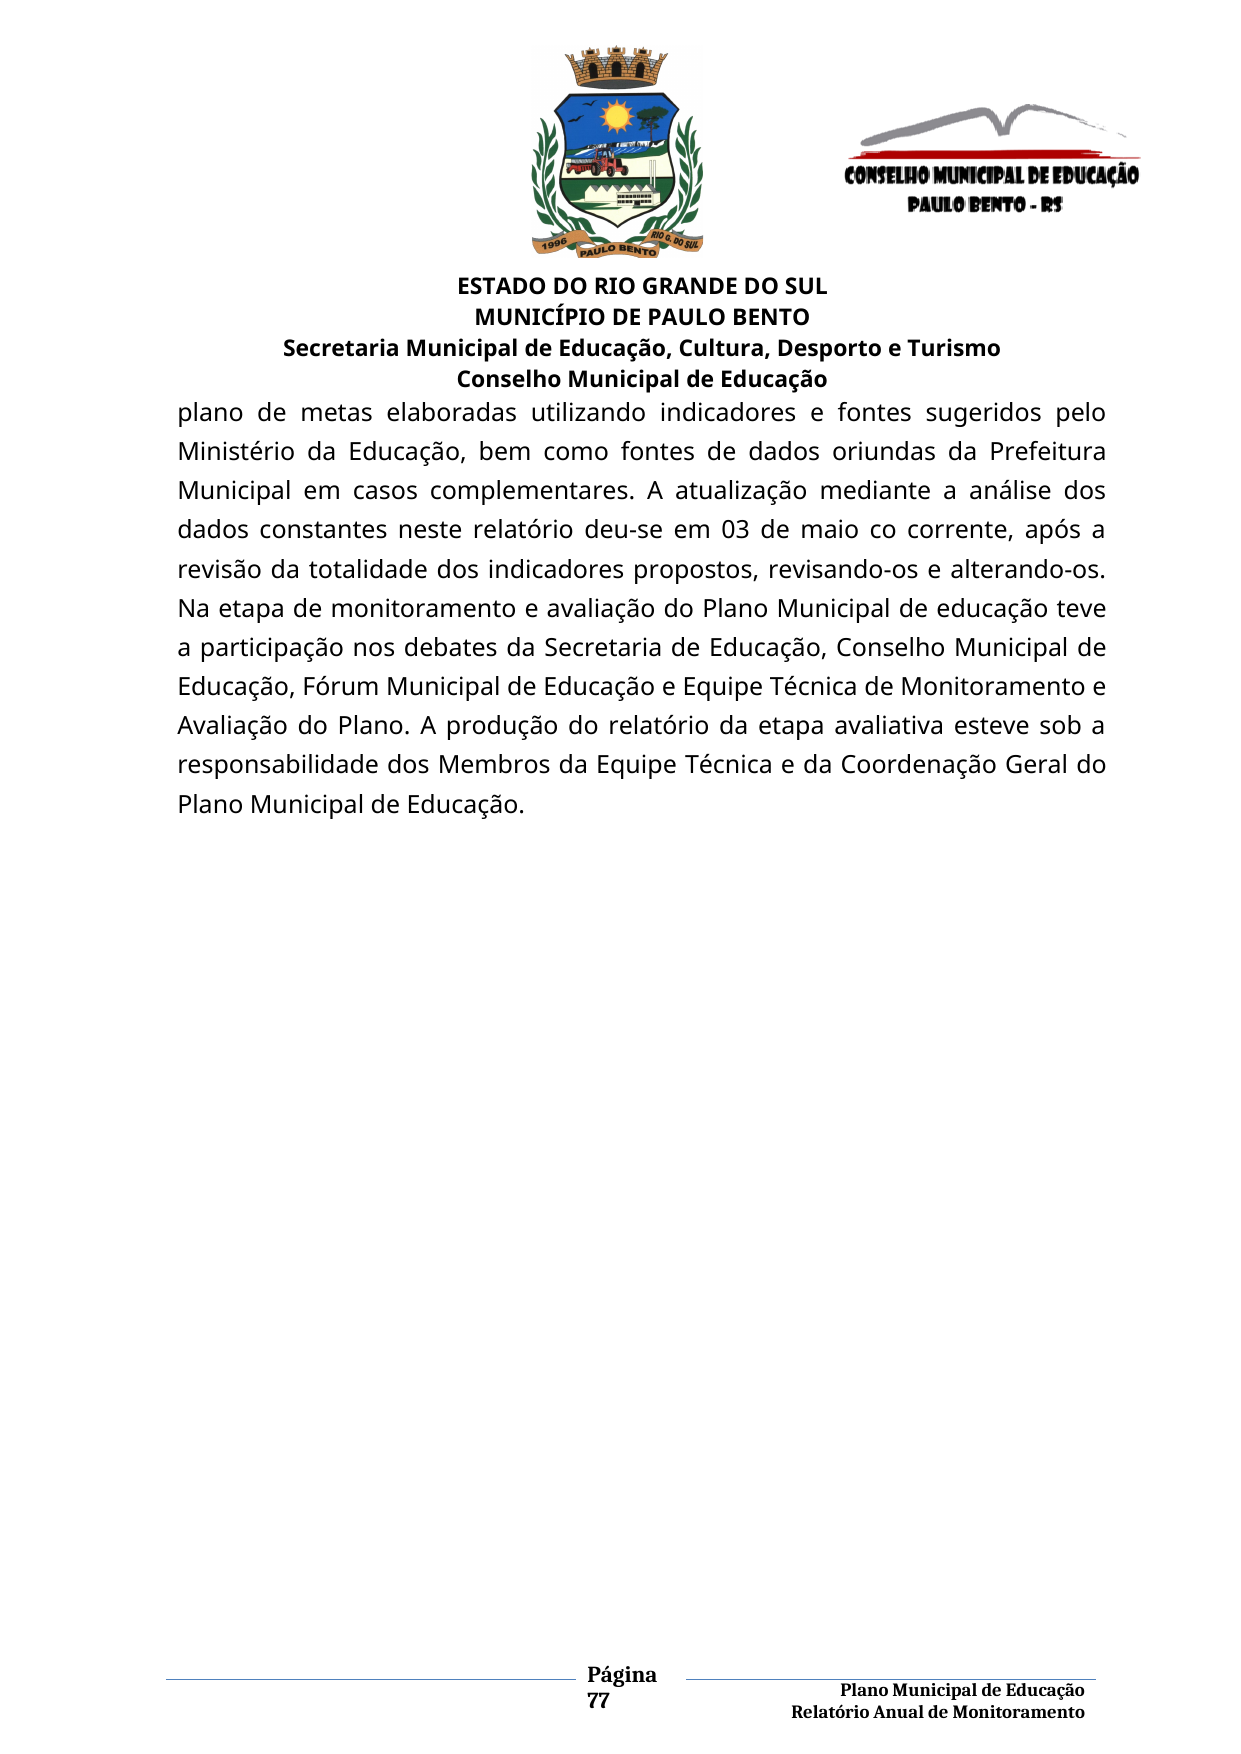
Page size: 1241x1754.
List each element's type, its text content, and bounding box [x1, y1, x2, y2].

picture [531, 45, 704, 258]
picture [844, 104, 1141, 213]
